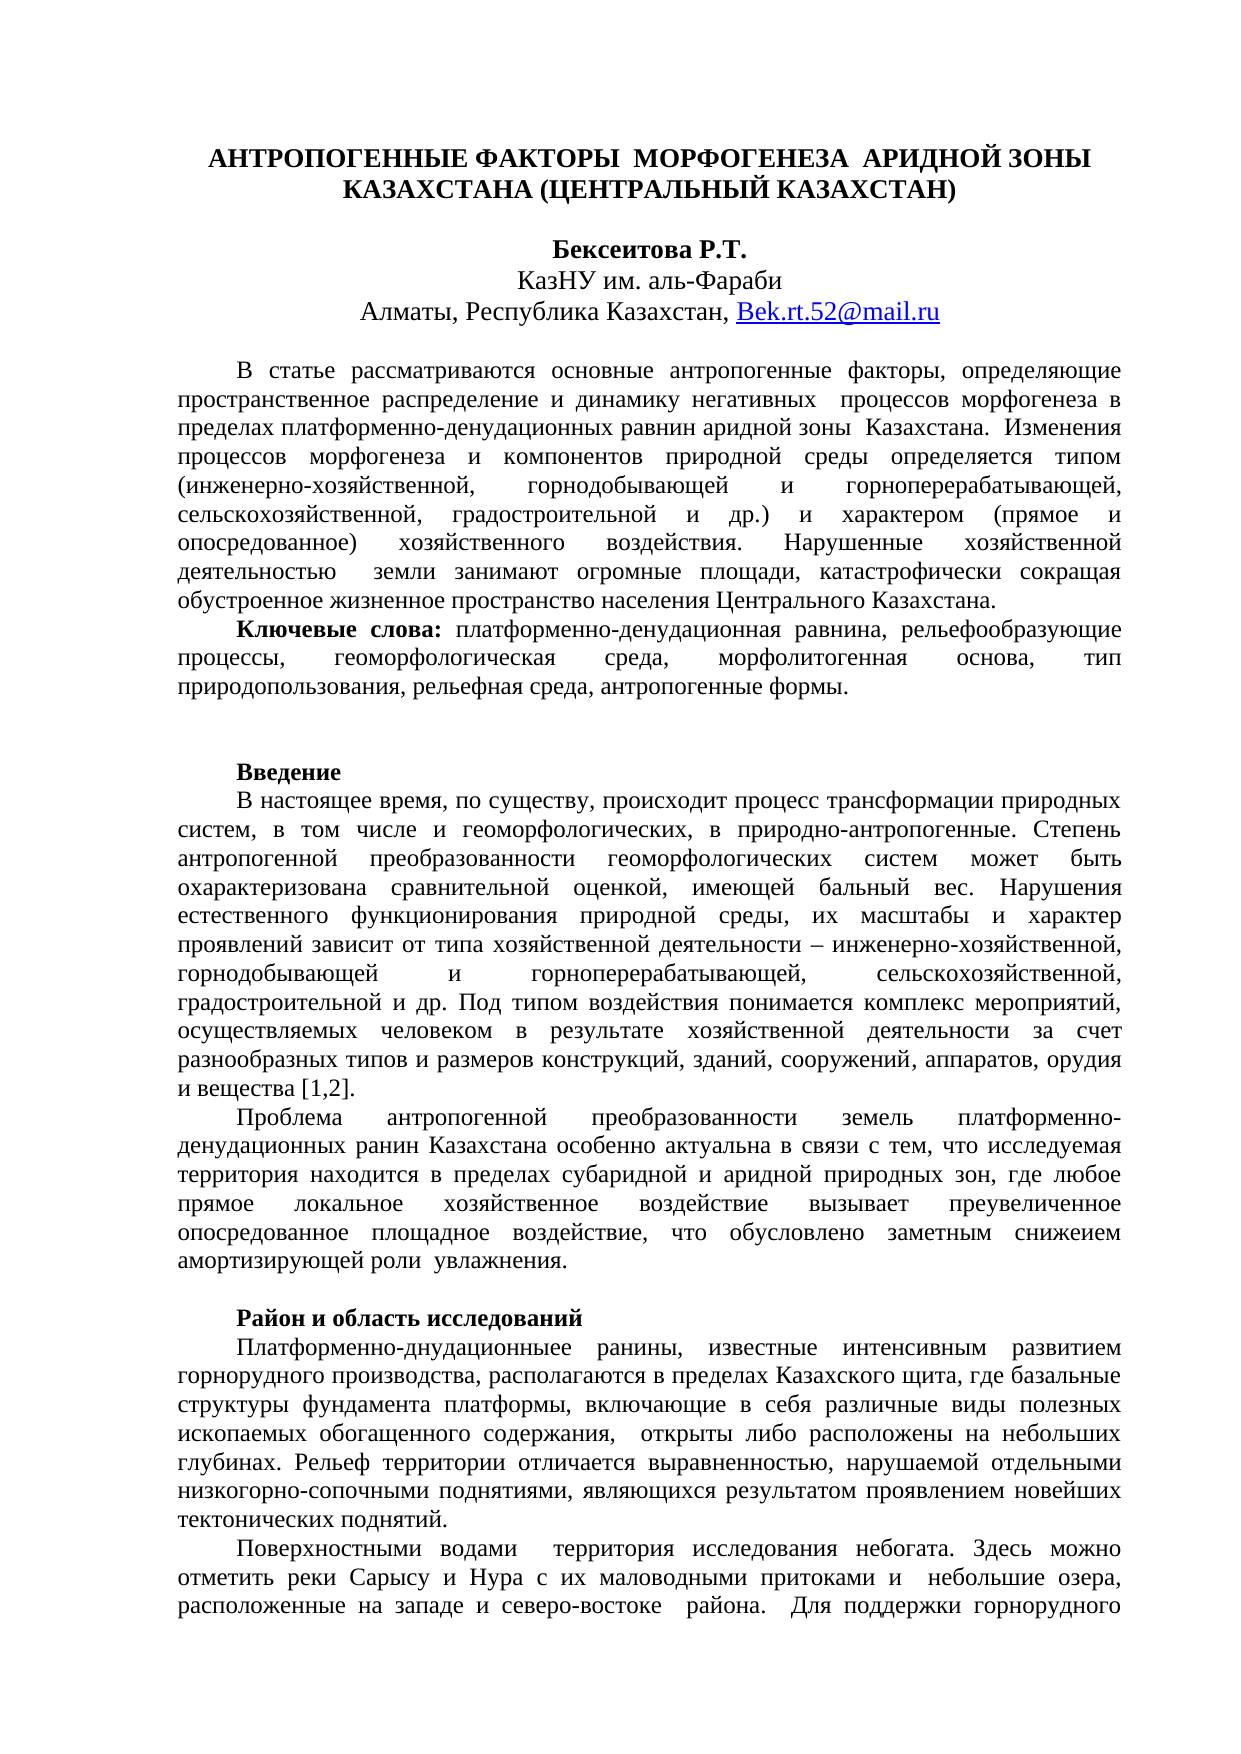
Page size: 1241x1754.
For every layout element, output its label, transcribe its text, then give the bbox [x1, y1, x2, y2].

text Проблема антропогенной преобразованности земель платформенно-денудационных ранин Казахстана особенно актуальна в связи с тем, что исследуемая территория находится в пределах субаридной и аридной природных зон, где любое прямое локальное хозяйственное воздействие вызывает преувеличенное опосредованное площадное воздействие, что обусловлено заметным снижеием амортизирующей роли увлажнения. [177, 1102, 1122, 1274]
text Район и область исследований [177, 1303, 1122, 1332]
text В статье рассматриваются основные антропогенные факторы, определяющие пространственное распределение и динамику негативных процессов морфогенеза в пределах платформенно-денудационных равнин аридной зоны Казахстана. Изменения процессов морфогенеза и компонентов природной среды определяется типом (инженерно-хозяйственной, горнодобывающей и горноперерабатывающей, сельскохозяйственной, градостроительной и др.) и характером (прямое и опосредованное) хозяйственного воздействия. Нарушенные хозяйственной деятельностью земли занимают огромные площади, катастрофически сокращая обустроенное жизненное пространство населения Центрального Казахстана. [177, 355, 1122, 614]
text В настоящее время, по существу, происходит процесс трансформации природных систем, в том числе и геоморфологических, в природно-антропогенные. Степень антропогенной преобразованности геоморфологических систем может быть охарактеризована сравнительной оценкой, имеющей бальный вес. Нарушения естественного функционирования природной среды, их масштабы и характер проявлений зависит от типа хозяйственной деятельности – инженерно-хозяйственной, горнодобывающей и горноперерабатывающей, сельскохозяйственной, градостроительной и др. Под типом воздействия понимается комплекс мероприятий, осуществляемых человеком в результате хозяйственной деятельности за счет разнообразных типов и размеров конструкций, зданий, сооружений, аппаратов, орудия и вещества [1,2]. [177, 786, 1122, 1102]
text АHТРОПОГЕННЫЕ ФАКТОРЫ морфогенеза АРИДНОЙ ЗОНЫ КАЗАХСТАНА (ЦЕНТРАЛЬНЫЙ КАЗАХСТАН) [177, 142, 1122, 204]
text Введение [177, 757, 1122, 786]
text Ключевые слова: платформенно-денудационная равнина, рельефообразующие процессы, геоморфологическая среда, морфолитогенная основа, тип природопользования, рельефная среда, антропогенные формы. [177, 614, 1122, 700]
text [177, 1533, 1122, 1619]
text КазНУ им. аль-Фараби [177, 264, 1122, 295]
text Бексеитова Р.Т. [177, 233, 1122, 264]
text Платформенно-днудационныее ранины, известные интенсивным развитием горнорудного производства, располагаются в пределах Казахского щита, где базальные структуры фундамента платформы, включающие в себя различные виды полезных ископаемых обогащенного содержания, открыты либо расположены на небольших глубинах. Рельеф территории отличается выравненностью, нарушаемой отдельными низкогорно-сопочными поднятиями, являющихся результатом проявлением новейших тектонических поднятий. [177, 1332, 1122, 1533]
text Алматы, Республика Казахстан, Bek.rt.52@mail.ru [177, 295, 1122, 326]
